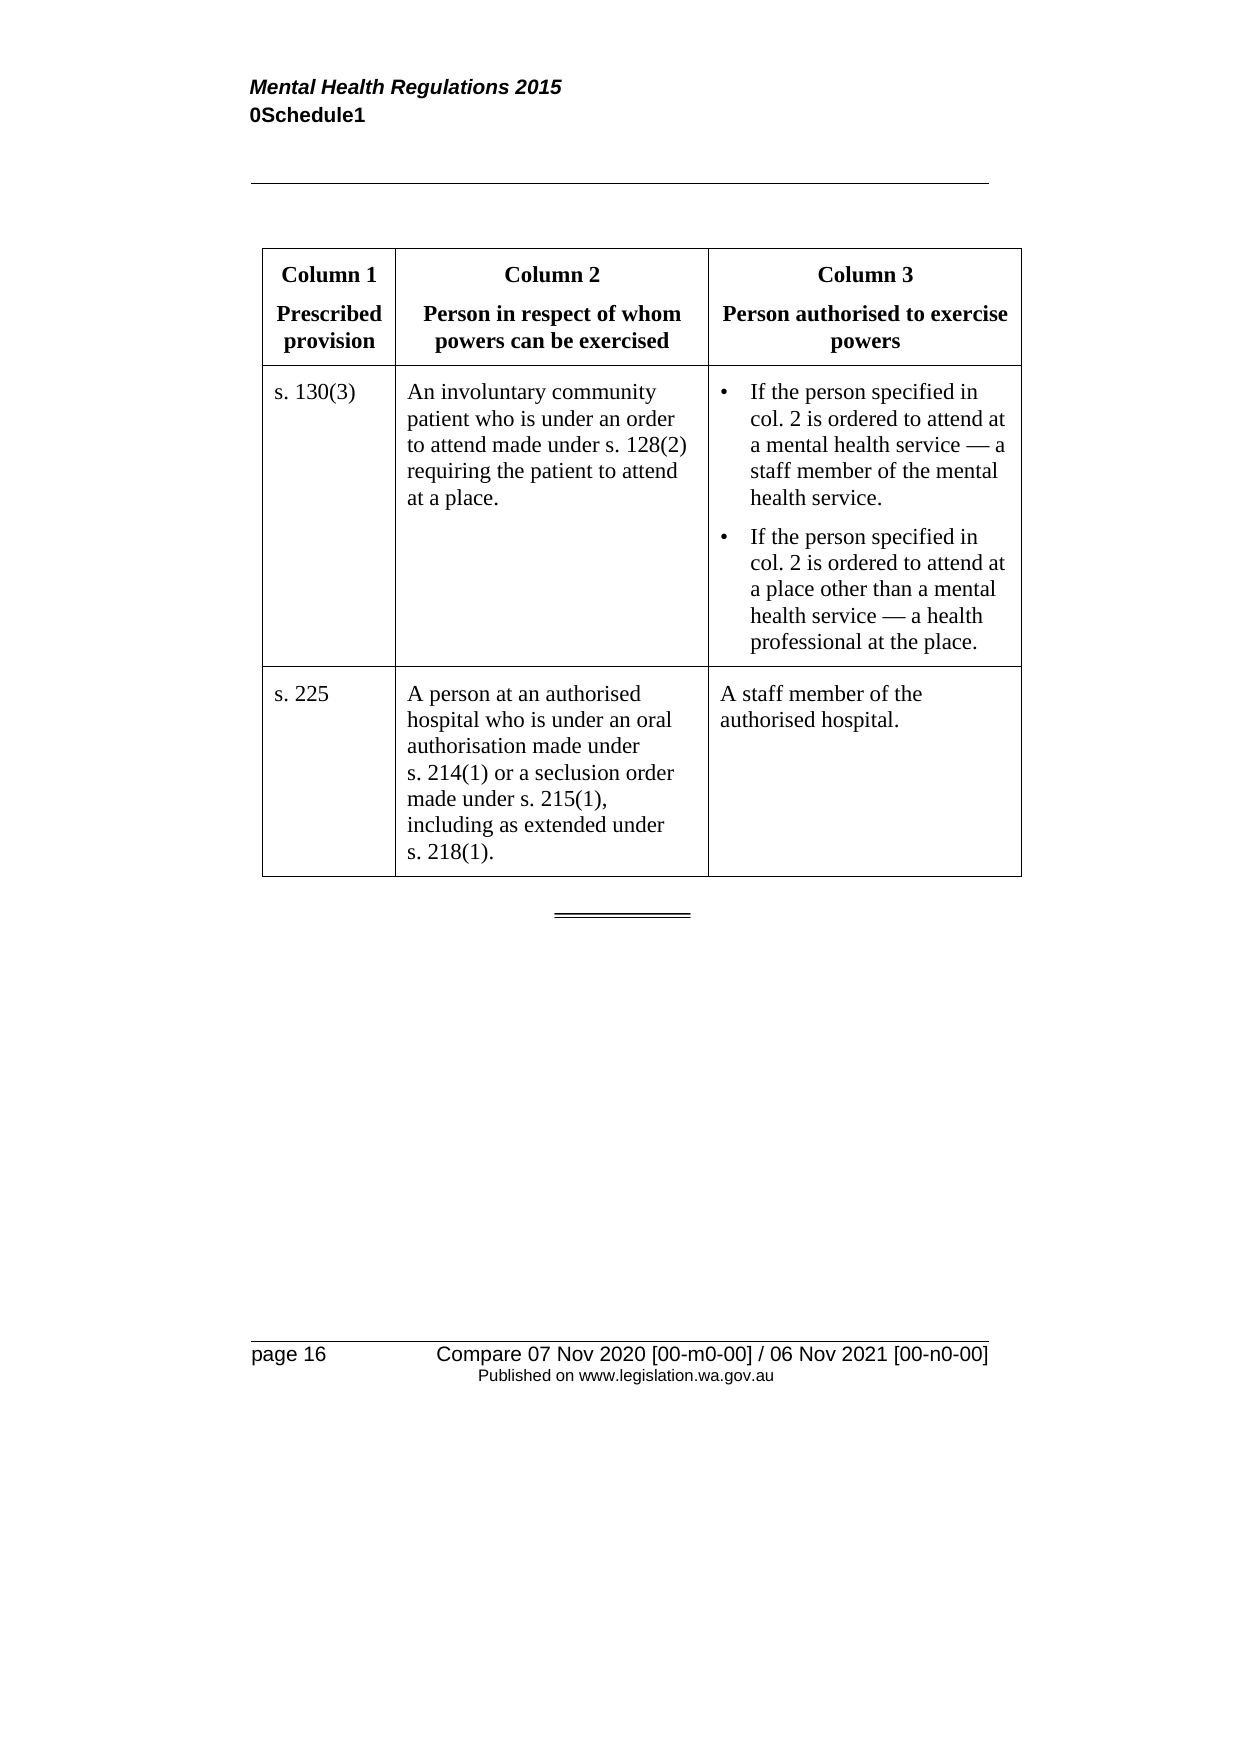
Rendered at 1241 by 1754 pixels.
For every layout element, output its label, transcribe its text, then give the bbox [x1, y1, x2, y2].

table_cell A person at an authorised hospital who is under an oral authorisation made under s. 214(1) or a seclusion order made under s. 215(1), including as extended under s. 218(1). [396, 667, 708, 876]
table_cell • If the person specified in col. 2 is ordered to attend at a mental health service — a staff member of the mental health service. • If the person specified in col. 2 is ordered to attend at a place other than a mental health service — a health professional at the place. [709, 366, 1021, 666]
table_cell s. 225 [263, 667, 395, 876]
table_cell s. 130(3) [263, 366, 395, 666]
table_cell An involuntary community patient who is under an order to attend made under s. 128(2) requiring the patient to attend at a place. [396, 366, 708, 666]
table_header Column 2 Person in respect of whom powers can be exercised [396, 249, 708, 365]
picture [543, 902, 697, 931]
table_header Column 1 Prescribed provision [263, 249, 395, 365]
table_cell A staff member of the authorised hospital. [709, 667, 1021, 876]
table_header Column 3 Person authorised to exercise powers [709, 249, 1021, 365]
